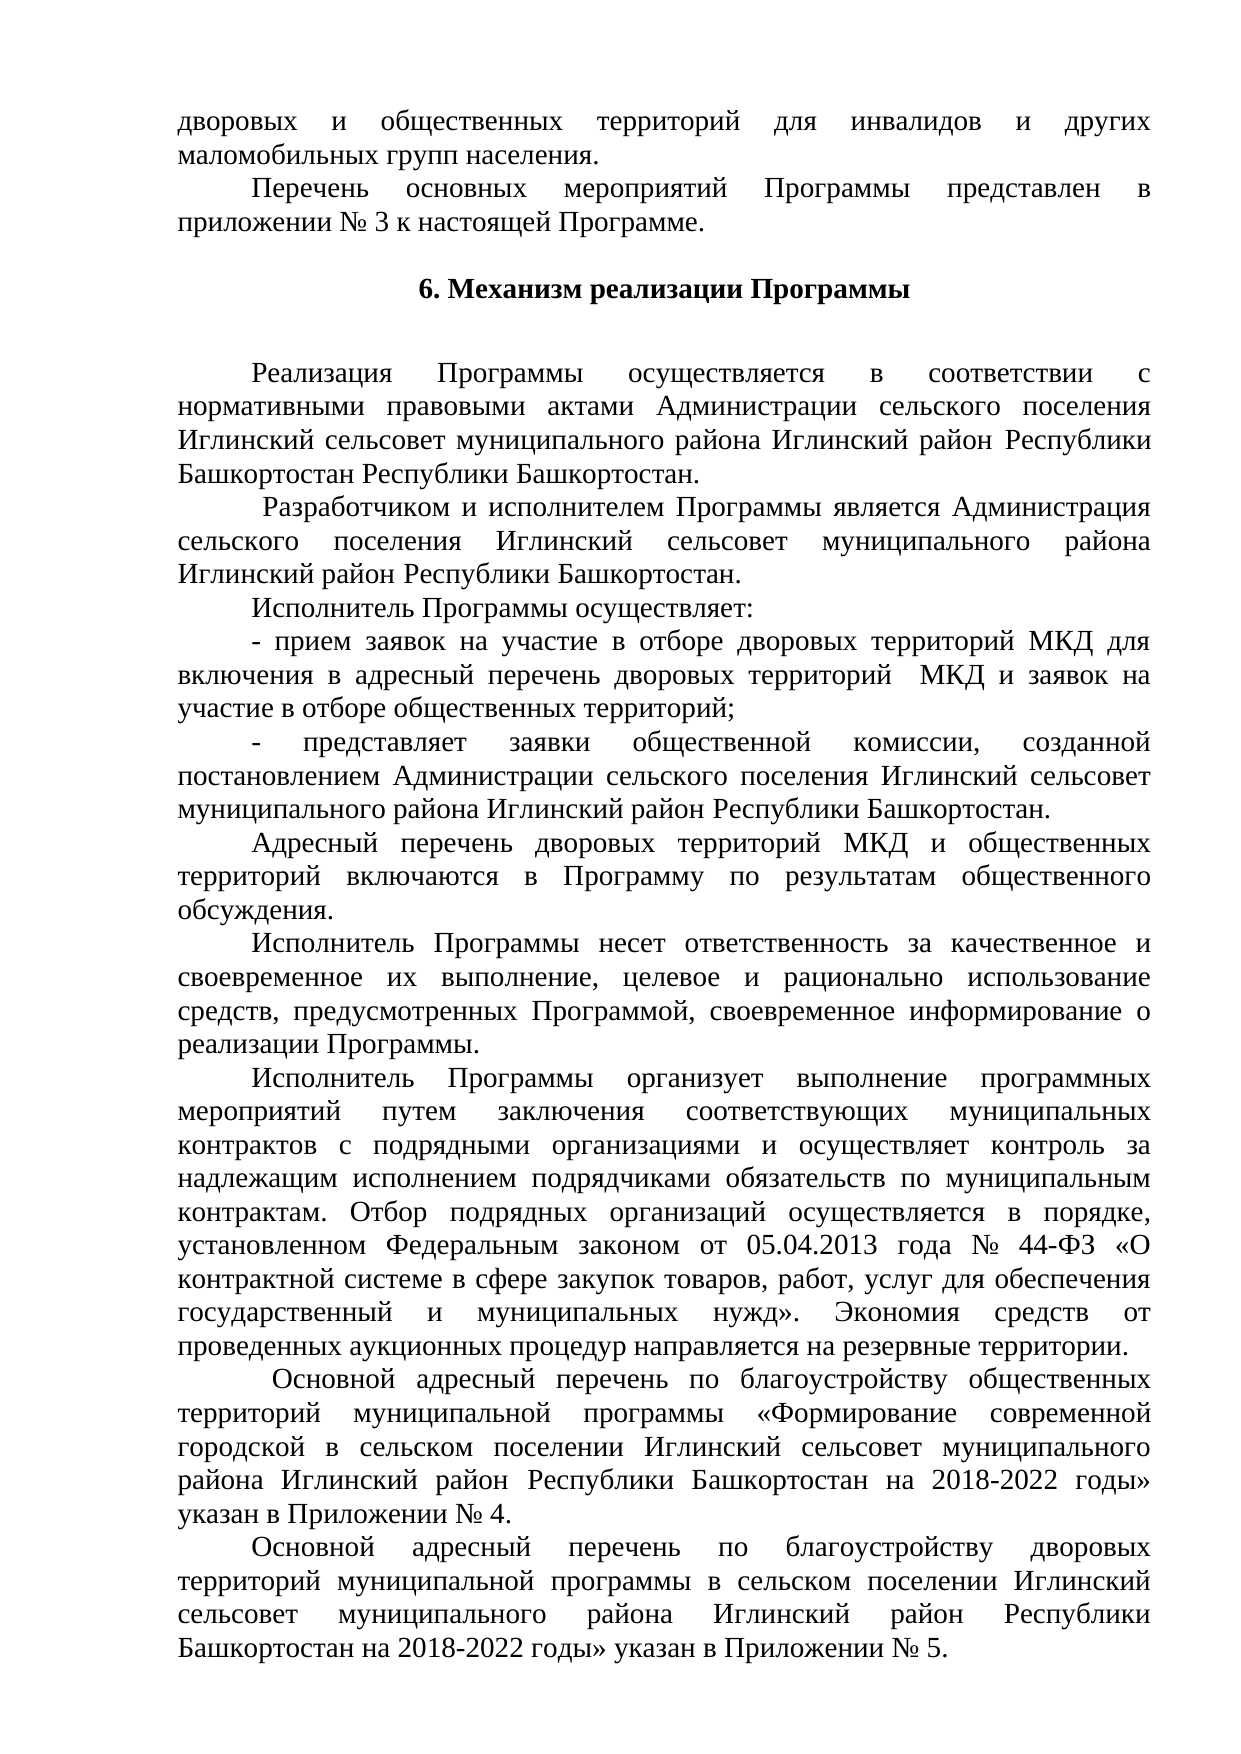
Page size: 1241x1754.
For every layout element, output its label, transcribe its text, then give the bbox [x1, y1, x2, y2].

text Реализация Программы осуществляется в соответствии с нормативными правовыми актами Администрации сельского поселения Иглинский сельсовет муниципального района Иглинский район Республики Башкортостан Республики Башкортостан. [177, 355, 1152, 489]
text 6. Механизм реализации Программы [177, 271, 1152, 305]
text Исполнитель Программы несет ответственность за качественное и своевременное их выполнение, целевое и рационально использование средств, предусмотренных Программой, своевременное информирование о реализации Программы. [177, 926, 1152, 1060]
text Основной адресный перечень по благоустройству дворовых территорий муниципальной программы в сельском поселении Иглинский сельсовет муниципального района Иглинский район Республики Башкортостан на 2018-2022 годы» указан в Приложении № 5. [177, 1529, 1152, 1663]
text - прием заявок на участие в отборе дворовых территорий МКД для включения в адресный перечень дворовых территорий МКД и заявок на участие в отборе общественных территорий; [177, 623, 1152, 724]
text Разработчиком и исполнителем Программы является Администрация сельского поселения Иглинский сельсовет муниципального района Иглинский район Республики Башкортостан. [177, 489, 1152, 590]
text Исполнитель Программы организует выполнение программных мероприятий путем заключения соответствующих муниципальных контрактов с подрядными организациями и осуществляет контроль за надлежащим исполнением подрядчиками обязательств по муниципальным контрактам. Отбор подрядных организаций осуществляется в порядке, установленном Федеральным законом от 05.04.2013 года № 44-ФЗ «О контрактной системе в сфере закупок товаров, работ, услуг для обеспечения государственный и муниципальных нужд». Экономия средств от проведенных аукционных процедур направляется на резервные территории. [177, 1060, 1152, 1362]
text Исполнитель Программы осуществляет: [177, 590, 1152, 623]
text Адресный перечень дворовых территорий МКД и общественных территорий включаются в Программу по результатам общественного обсуждения. [177, 825, 1152, 926]
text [177, 103, 1152, 171]
text Перечень основных мероприятий Программы представлен в приложении № 3 к настоящей Программе. [177, 171, 1152, 238]
text Основной адресный перечень по благоустройству общественных территорий муниципальной программы «Формирование современной городской в сельском поселении Иглинский сельсовет муниципального района Иглинский район Республики Башкортостан на 2018-2022 годы» указан в Приложении № 4. [177, 1362, 1152, 1529]
text - представляет заявки общественной комиссии, созданной постановлением Администрации сельского поселения Иглинский сельсовет муниципального района Иглинский район Республики Башкортостан. [177, 724, 1152, 825]
